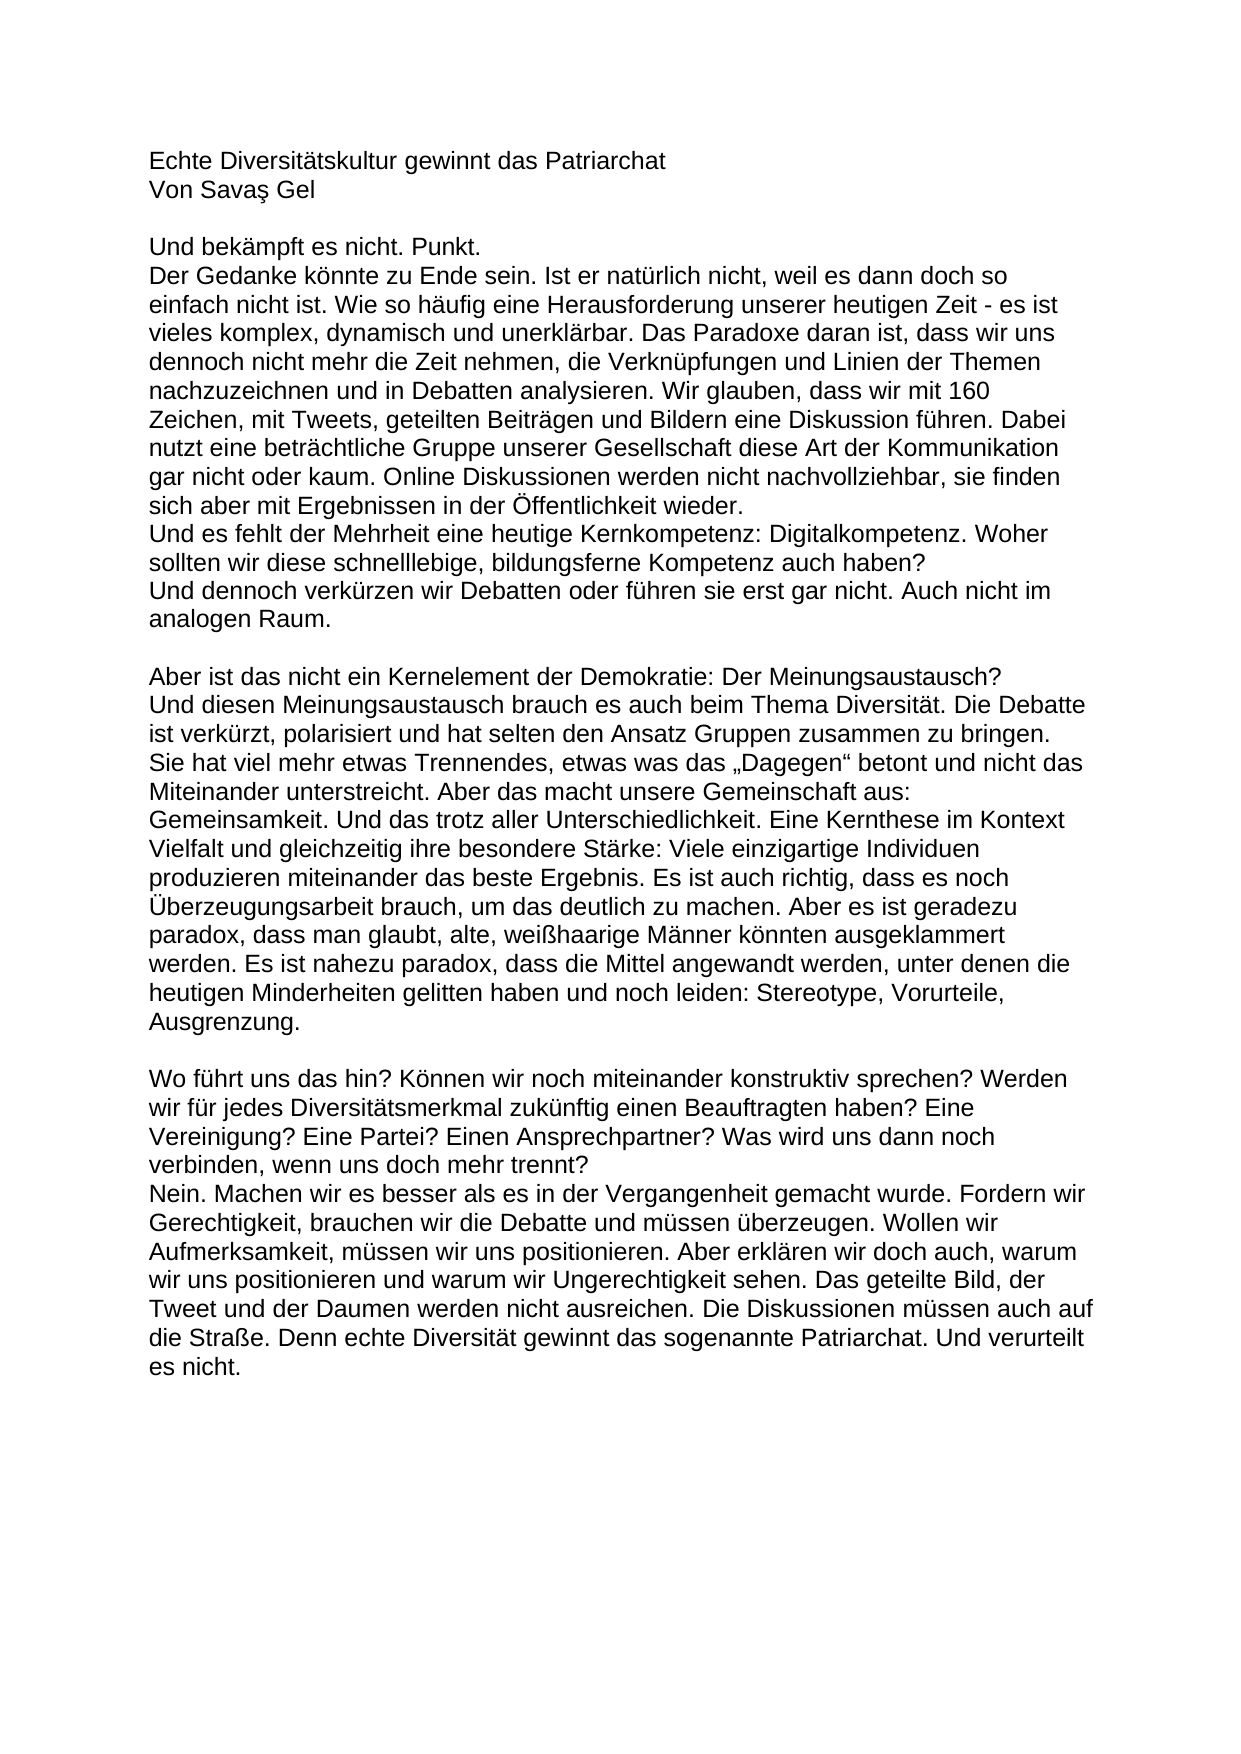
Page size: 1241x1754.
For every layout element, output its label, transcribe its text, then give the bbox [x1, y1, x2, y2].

text Nein. Machen wir es besser als es in der Vergangenheit gemacht wurde. Fordern wir Gerechtigkeit, brauchen wir die Debatte und müssen überzeugen. Wollen wir Aufmerksamkeit, müssen wir uns positionieren. Aber erklären wir doch auch, warum wir uns positionieren und warum wir Ungerechtigkeit sehen. Das geteilte Bild, der Tweet und der Daumen werden nicht ausreichen. Die Diskussionen müssen auch auf die Straße. Denn echte Diversität gewinnt das sogenannte Patriarchat. Und verurteilt es nicht. [148, 1179, 1103, 1380]
text Und bekämpft es nicht. Punkt. [148, 232, 1103, 261]
text Echte Diversitätskultur gewinnt das Patriarchat Von Savaş Gel [148, 146, 704, 204]
text Aber ist das nicht ein Kernelement der Demokratie: Der Meinungsaustausch? [148, 662, 1103, 691]
text Sie hat viel mehr etwas Trennendes, etwas was das „Dagegen“ betont und nicht das Miteinander unterstreicht. Aber das macht unsere Gemeinschaft aus: Gemeinsamkeit. Und das trotz aller Unterschiedlichkeit. Eine Kernthese im Kontext Vielfalt und gleichzeitig ihre besondere Stärke: Viele einzigartige Individuen produzieren miteinander das beste Ergebnis. Es ist auch richtig, dass es noch Überzeugungsarbeit brauch, um das deutlich zu machen. Aber es ist geradezu paradox, dass man glaubt, alte, weißhaarige Männer könnten ausgeklammert werden. Es ist nahezu paradox, dass die Mittel angewandt werden, unter denen die heutigen Minderheiten gelitten haben und noch leiden: Stereotype, Vorurteile, Ausgrenzung. [148, 748, 1089, 1036]
text Und es fehlt der Mehrheit eine heutige Kernkompetenz: Digitalkompetenz. Woher sollten wir diese schnelllebige, bildungsferne Kompetenz auch haben? [148, 520, 1103, 576]
text Und diesen Meinungsaustausch brauch es auch beim Thema Diversität. Die Debatte ist verkürzt, polarisiert und hat selten den Ansatz Gruppen zusammen zu bringen. [148, 691, 1103, 748]
text Und dennoch verkürzen wir Debatten oder führen sie erst gar nicht. Auch nicht im analogen Raum. [148, 577, 1103, 633]
text Wo führt uns das hin? Können wir noch miteinander konstruktiv sprechen? Werden wir für jedes Diversitätsmerkmal zukünftig einen Beauftragten haben? Eine Vereinigung? Eine Partei? Einen Ansprechpartner? Was wird uns dann noch verbinden, wenn uns doch mehr trennt? [148, 1064, 1089, 1179]
text Der Gedanke könnte zu Ende sein. Ist er natürlich nicht, weil es dann doch so einfach nicht ist. Wie so häufig eine Herausforderung unserer heutigen Zeit - es ist vieles komplex, dynamisch und unerklärbar. Das Paradoxe daran ist, dass wir uns dennoch nicht mehr die Zeit nehmen, die Verknüpfungen und Linien der Themen nachzuzeichnen und in Debatten analysieren. Wir glauben, dass wir mit 160 Zeichen, mit Tweets, geteilten Beiträgen und Bildern eine Diskussion führen. Dabei nutzt eine beträchtliche Gruppe unserer Gesellschaft diese Art der Kommunikation gar nicht oder kaum. Online Diskussionen werden nicht nachvollziehbar, sie finden sich aber mit Ergebnissen in der Öffentlichkeit wieder. [148, 261, 1091, 519]
